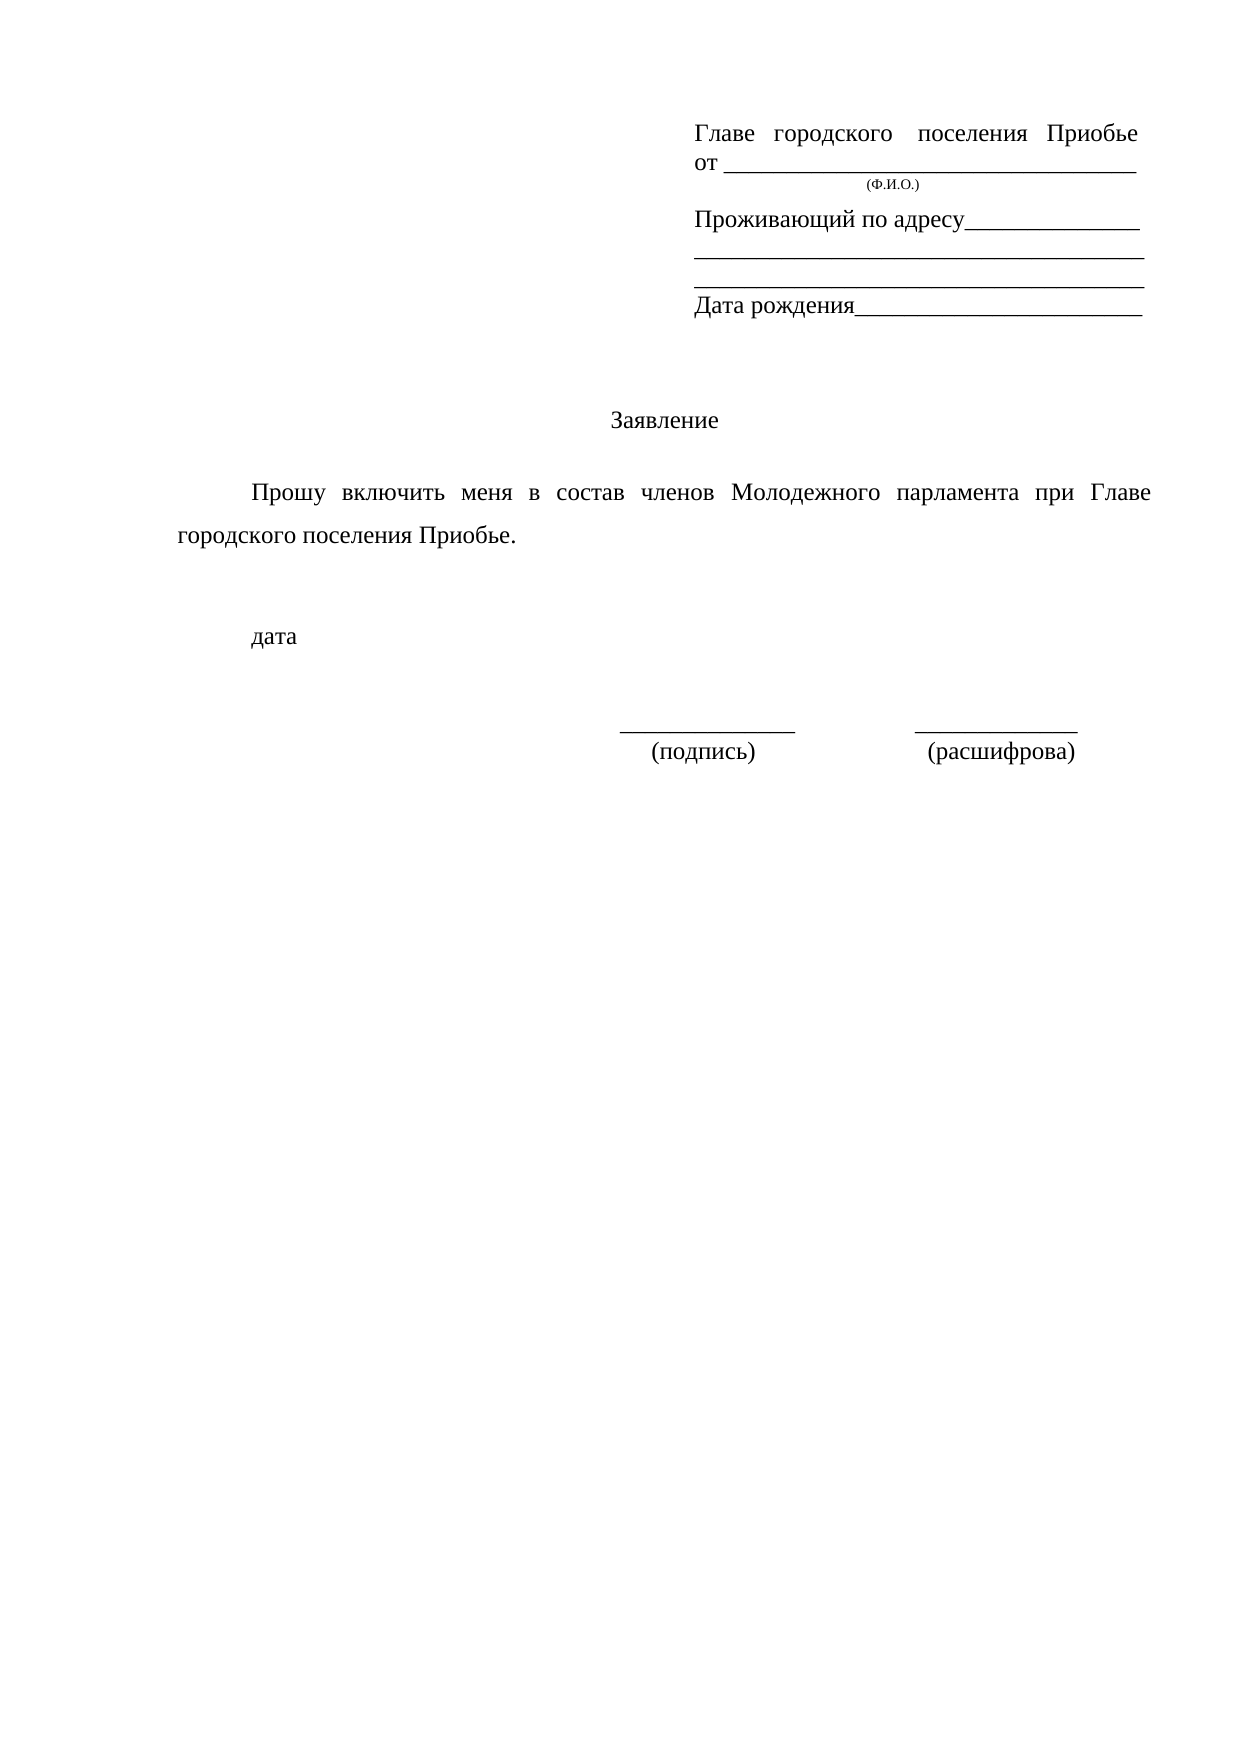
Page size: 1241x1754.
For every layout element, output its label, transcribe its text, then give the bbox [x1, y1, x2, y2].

text Проживающий по адресу______________ [694, 204, 1152, 233]
text Заявление [177, 406, 1152, 434]
text Дата рождения_______________________ [694, 291, 1152, 319]
text ________________________________________________________________________ [694, 233, 1152, 291]
text (Ф.И.О.) [694, 176, 1152, 204]
text Прошу включить меня в состав членов Молодежного парламента при Главе городского поселения Приобье. [177, 477, 1152, 549]
text Главе городского поселения Приобье от _________________________________ [694, 118, 1152, 176]
text дата [177, 621, 1152, 650]
text ______________ _____________ (подпись) (расшифрова) [177, 707, 1152, 765]
